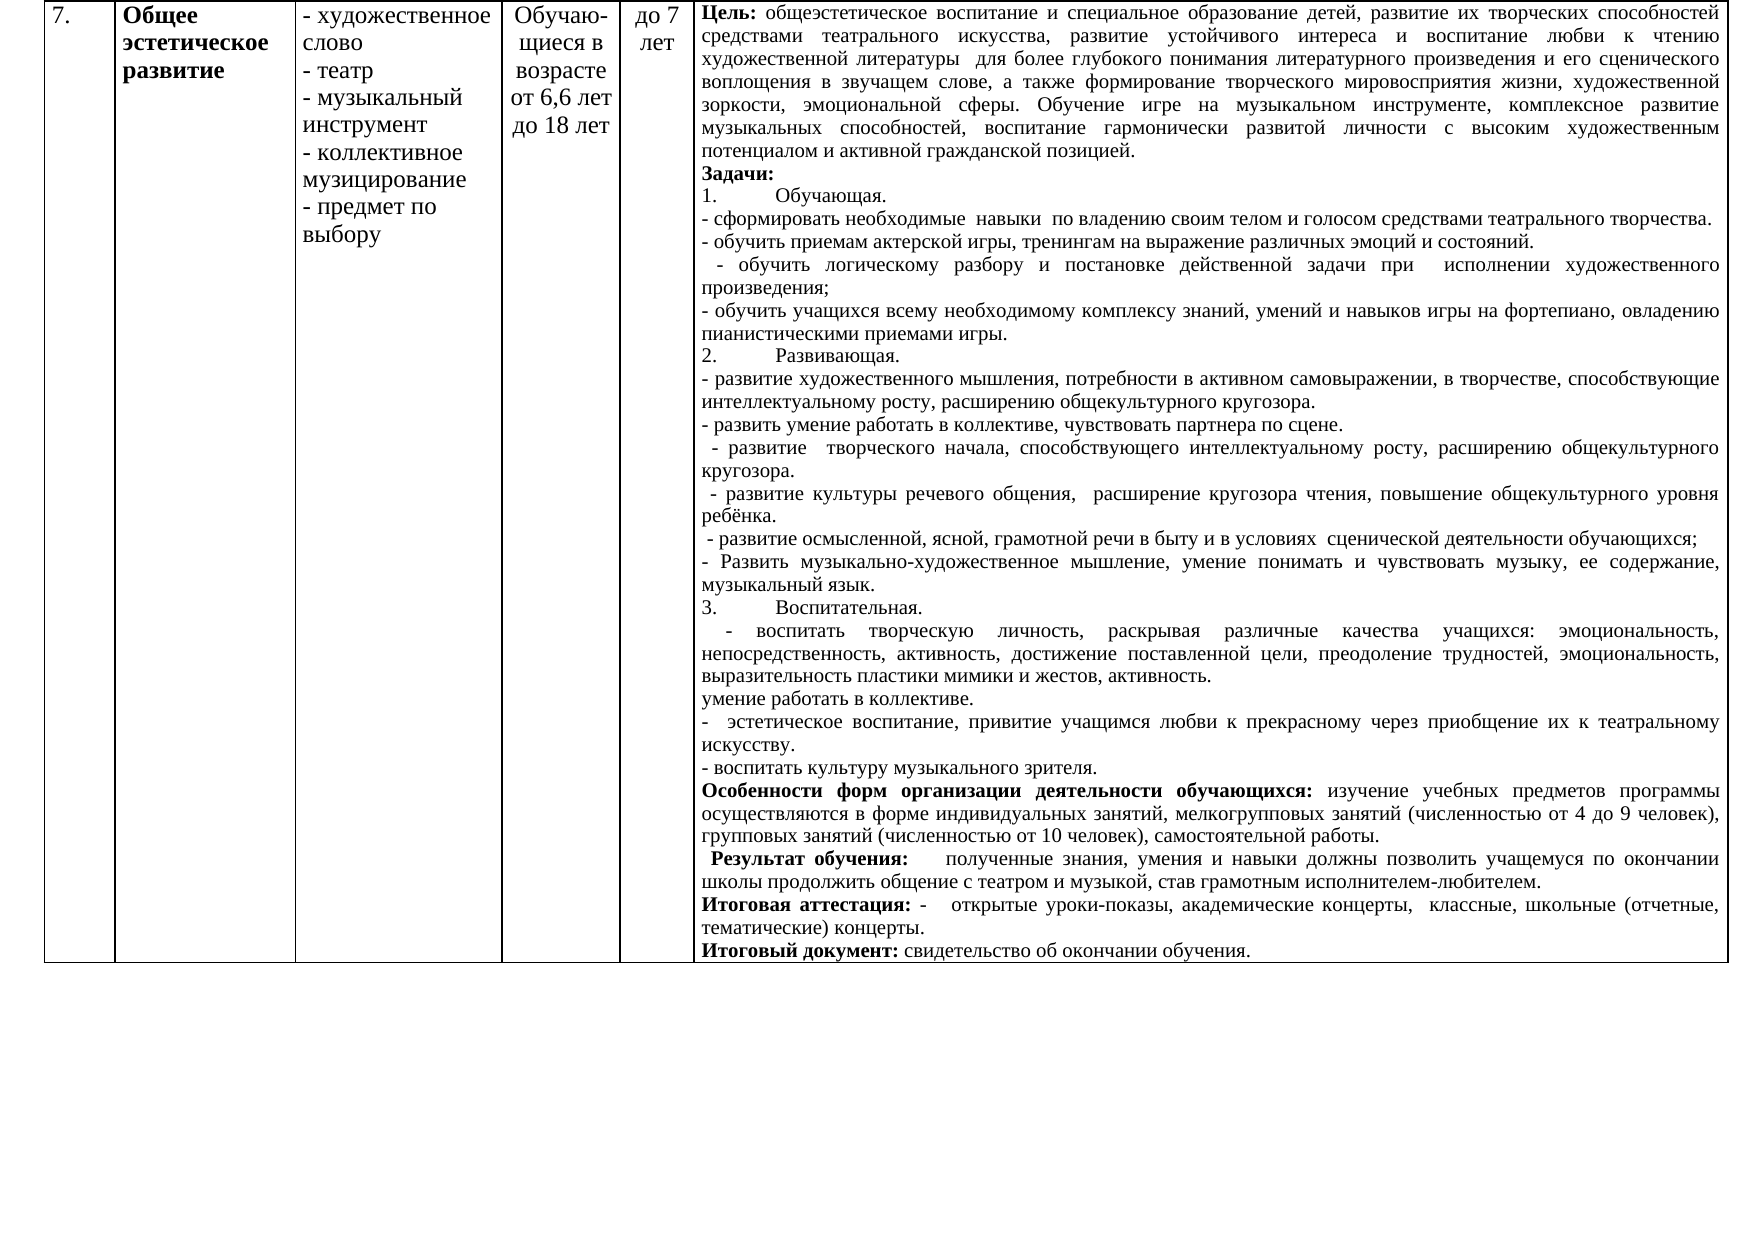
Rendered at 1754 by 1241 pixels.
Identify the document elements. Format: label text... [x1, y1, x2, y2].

table_cell Обучаю-щиеся в возрасте от 6,6 лет до 18 лет [503, 2, 619, 962]
table_cell [45, 2, 114, 962]
table_cell Цель: общеэстетическое воспитание и специальное образование детей, развитие их творческих способностей средствами театрального искусства, развитие устойчивого интереса и воспитание любви к чтению художественной литературы для более глубокого понимания литературного произведения и его сценического воплощения в звучащем слове, а также формирование творческого мировосприятия жизни, художественной зоркости, эмоциональной сферы. Обучение игре на музыкальном инструменте, комплексное развитие музыкальных способностей, воспитание гармонически развитой личности с высоким художественным потенциалом и активной гражданской позицией. Задачи: 1. Обучающая. - сформировать необходимые навыки по владению своим телом и голосом средствами театрального творчества. - обучить приемам актерской игры, тренингам на выражение различных эмоций и состояний. - обучить логическому разбору и постановке действенной задачи при исполнении художественного произведения; - обучить учащихся всему необходимому комплексу знаний, умений и навыков игры на фортепиано, овладению пианистическими приемами игры. 2. Развивающая. - развитие художественного мышления, потребности в активном самовыражении, в творчестве, способствующие интеллектуальному росту, расширению общекультурного кругозора. - развить умение работать в коллективе, чувствовать партнера по сцене. - развитие творческого начала, способствующего интеллектуальному росту, расширению общекультурного кругозора. - развитие культуры речевого общения, расширение кругозора чтения, повышение общекультурного уровня ребёнка. - развитие осмысленной, ясной, грамотной речи в быту и в условиях сценической деятельности обучающихся; - Развить музыкально-художественное мышление, умение понимать и чувствовать музыку, ее содержание, музыкальный язык. 3. Воспитательная. - воспитать творческую личность, раскрывая различные качества учащихся: эмоциональность, непосредственность, активность, достижение поставленной цели, преодоление трудностей, эмоциональность, выразительность пластики мимики и жестов, активность. умение работать в коллективе. - эстетическое воспитание, привитие учащимся любви к прекрасному через приобщение их к театральному искусству. - воспитать культуру музыкального зрителя. Особенности форм организации деятельности обучающихся: изучение учебных предметов программы осуществляются в форме индивидуальных занятий, мелкогрупповых занятий (численностью от 4 до 9 человек), групповых занятий (численностью от 10 человек), самостоятельной работы. Результат обучения: полученные знания, умения и навыки должны позволить учащемуся по окончании школы продолжить общение с театром и музыкой, став грамотным исполнителем-любителем. Итоговая аттестация: - открытые уроки-показы, академические концерты, классные, школьные (отчетные, тематические) концерты. Итоговый документ: свидетельство об окончании обучения. [695, 2, 1727, 962]
table_cell - художественное слово - театр - музыкальный инструмент - коллективное музицирование - предмет по выбору [296, 2, 501, 962]
table_cell до 7 лет [621, 2, 693, 962]
table_cell Общее эстетическое развитие [116, 2, 295, 962]
